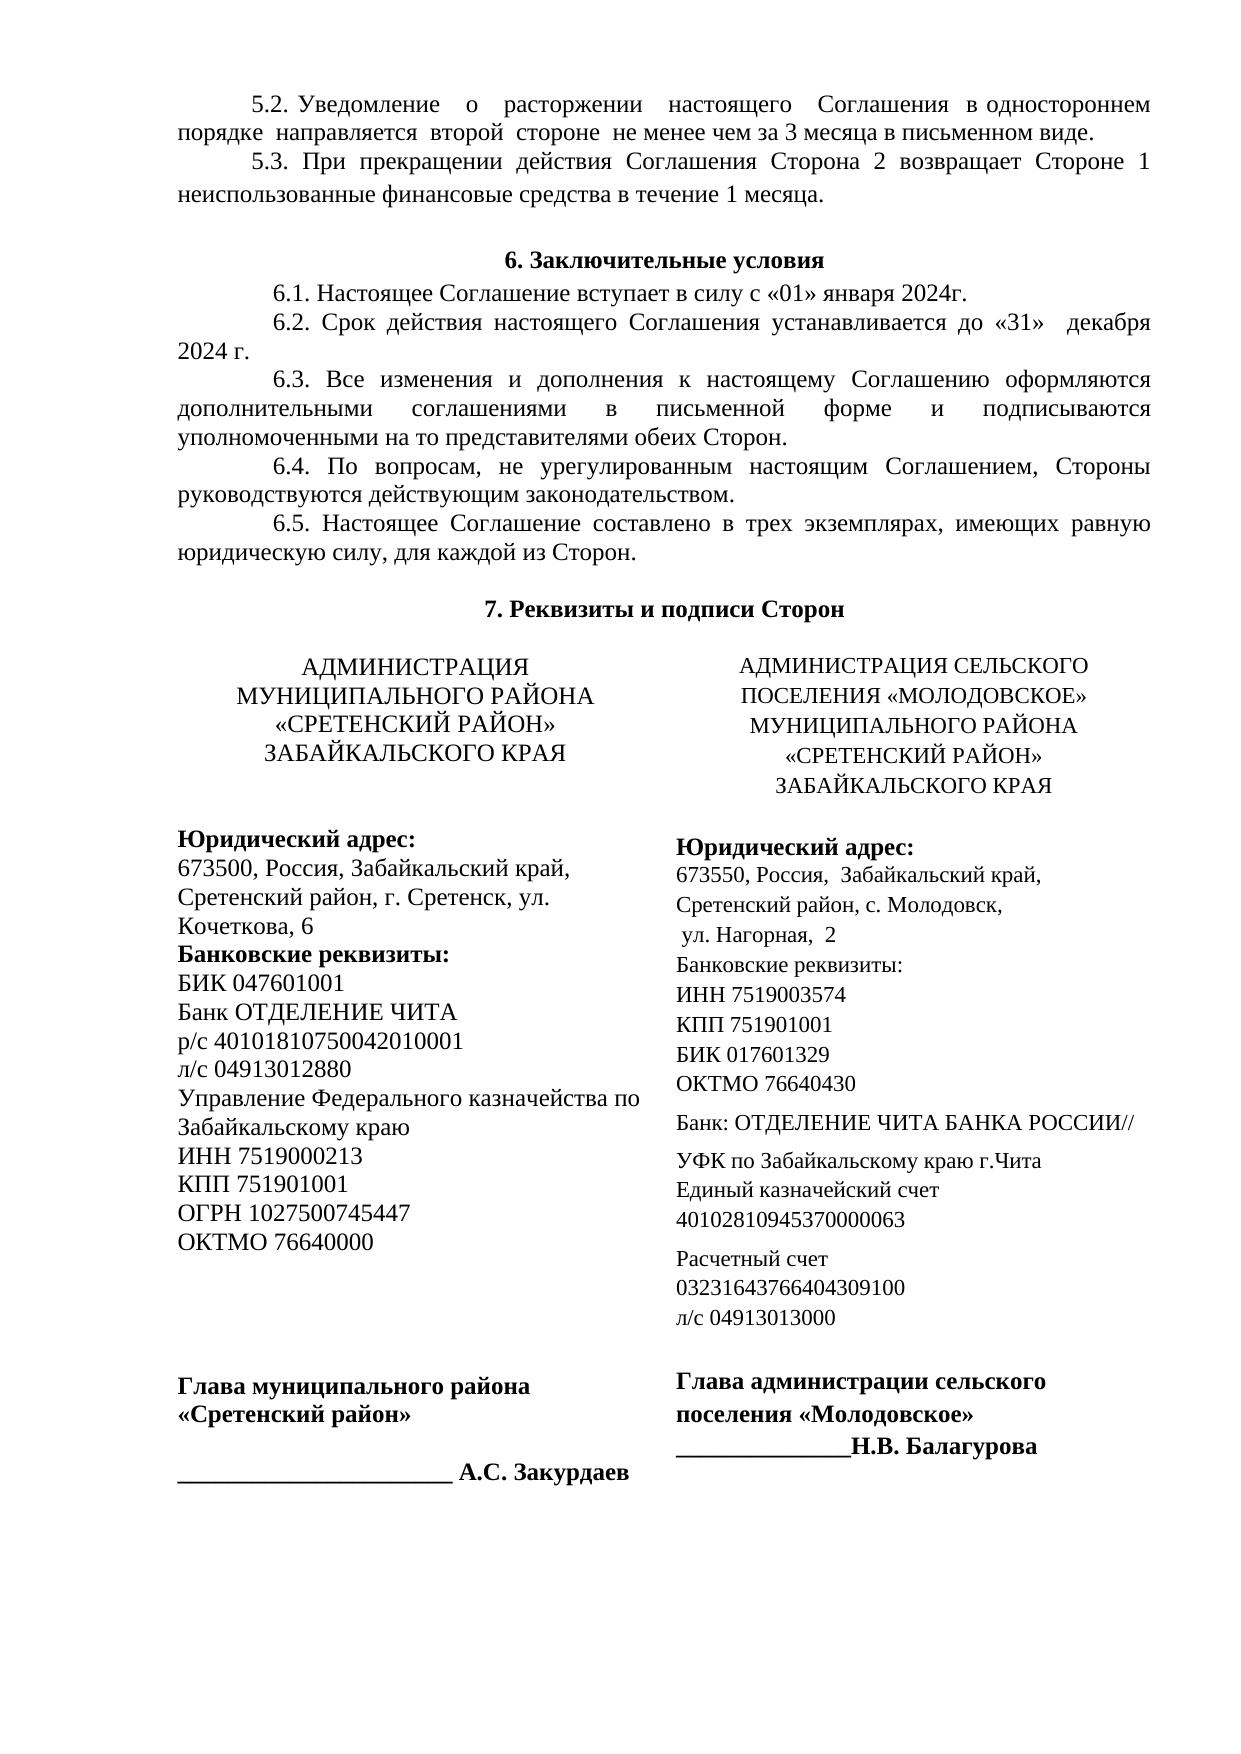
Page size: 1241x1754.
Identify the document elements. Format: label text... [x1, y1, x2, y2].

text 6.3. Все изменения и дополнения к настоящему Соглашению оформляются дополнительными соглашениями в письменной форме и подписываются уполномоченными на то представителями обеих Сторон. [177, 364, 1152, 451]
table_header АДМИНИСТРАЦИЯ СЕЛЬСКОГО ПОСЕЛЕНИЯ «МОЛОДОВСКОЕ» МУНИЦИПАЛЬНОГО РАЙОНА «СРЕТЕНСКИЙ РАЙОН» ЗАБАЙКАЛЬСКОГО КРАЯ Юридический адрес: 673550, Россия, Забайкальский край, Сретенский район, с. Молодовск, ул. Нагорная, 2 Банковские реквизиты: ИНН 7519003574 КПП 751901001 БИК 017601329 ОКТМО 76640430 Банк: ОТДЕЛЕНИЕ ЧИТА БАНКА РОССИИ// УФК по Забайкальскому краю г.Чита Единый казначейский счет 40102810945370000063 Расчетный счет 03231643766404309100 л/с 04913013000 Глава администрации сельского поселения «Молодовское» ______________Н.В. Балагурова [665, 652, 1163, 1507]
text 7. Реквизиты и подписи Сторон [177, 594, 1152, 623]
text 6. Заключительные условия [177, 245, 1152, 274]
text 5.3. При прекращении действия Соглашения Сторона 2 возвращает Стороне 1 неиспользованные финансовые средства в течение 1 месяца. [177, 146, 1152, 208]
text 6.5. Настоящее Соглашение составлено в трех экземплярах, имеющих равную юридическую силу, для каждой из Сторон. [177, 508, 1152, 566]
table_header АДМИНИСТРАЦИЯ МУНИЦИПАЛЬНОГО РАЙОНА «СРЕТЕНСКИЙ РАЙОН» ЗАБАЙКАЛЬСКОГО КРАЯ Юридический адрес: 673500, Россия, Забайкальский край, Сретенский район, г. Сретенск, ул. Кочеткова, 6 Банковские реквизиты: БИК 047601001 Банк ОТДЕЛЕНИЕ ЧИТА р/с 40101810750042010001 л/с 04913012880 Управление Федерального казначейства по Забайкальскому краю ИНН 7519000213 КПП 751901001 ОГРН 1027500745447 ОКТМО 76640000 Глава муниципального района «Сретенский район» ______________________ А.С. Закурдаев [166, 652, 664, 1507]
text 6.4. По вопросам, не урегулированным настоящим Соглашением, Стороны руководствуются действующим законодательством. [177, 451, 1152, 508]
text 5.2. Уведомление о расторжении настоящего Соглашения в одностороннем порядке направляется второй стороне не менее чем за 3 месяца в письменном виде. [177, 89, 1152, 146]
text 6.1. Настоящее Соглашение вступает в силу с «01» января 2024г. [177, 278, 1152, 307]
text 6.2. Срок действия настоящего Соглашения устанавливается до «31» декабря 2024 г. [177, 307, 1152, 364]
